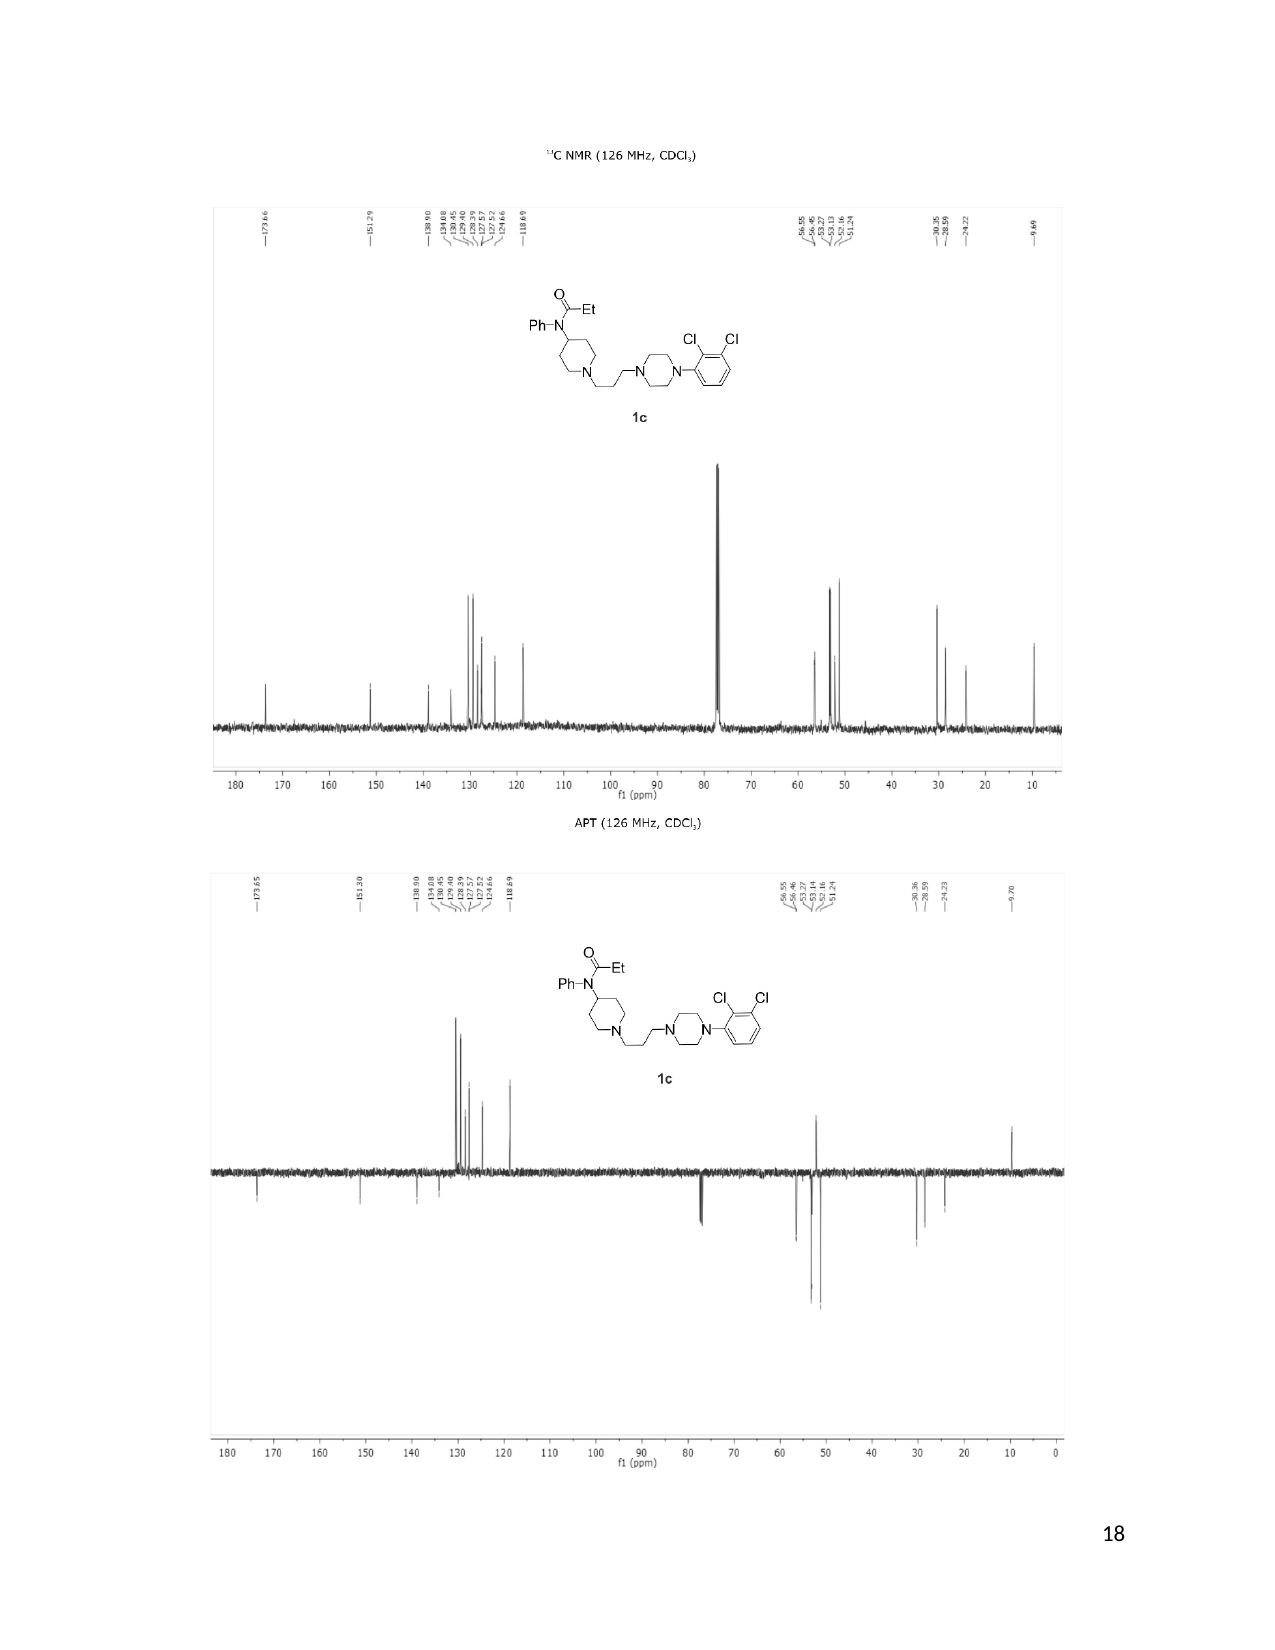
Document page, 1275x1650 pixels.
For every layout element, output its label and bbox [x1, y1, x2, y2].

picture [213, 150, 1062, 800]
picture [210, 818, 1065, 1468]
